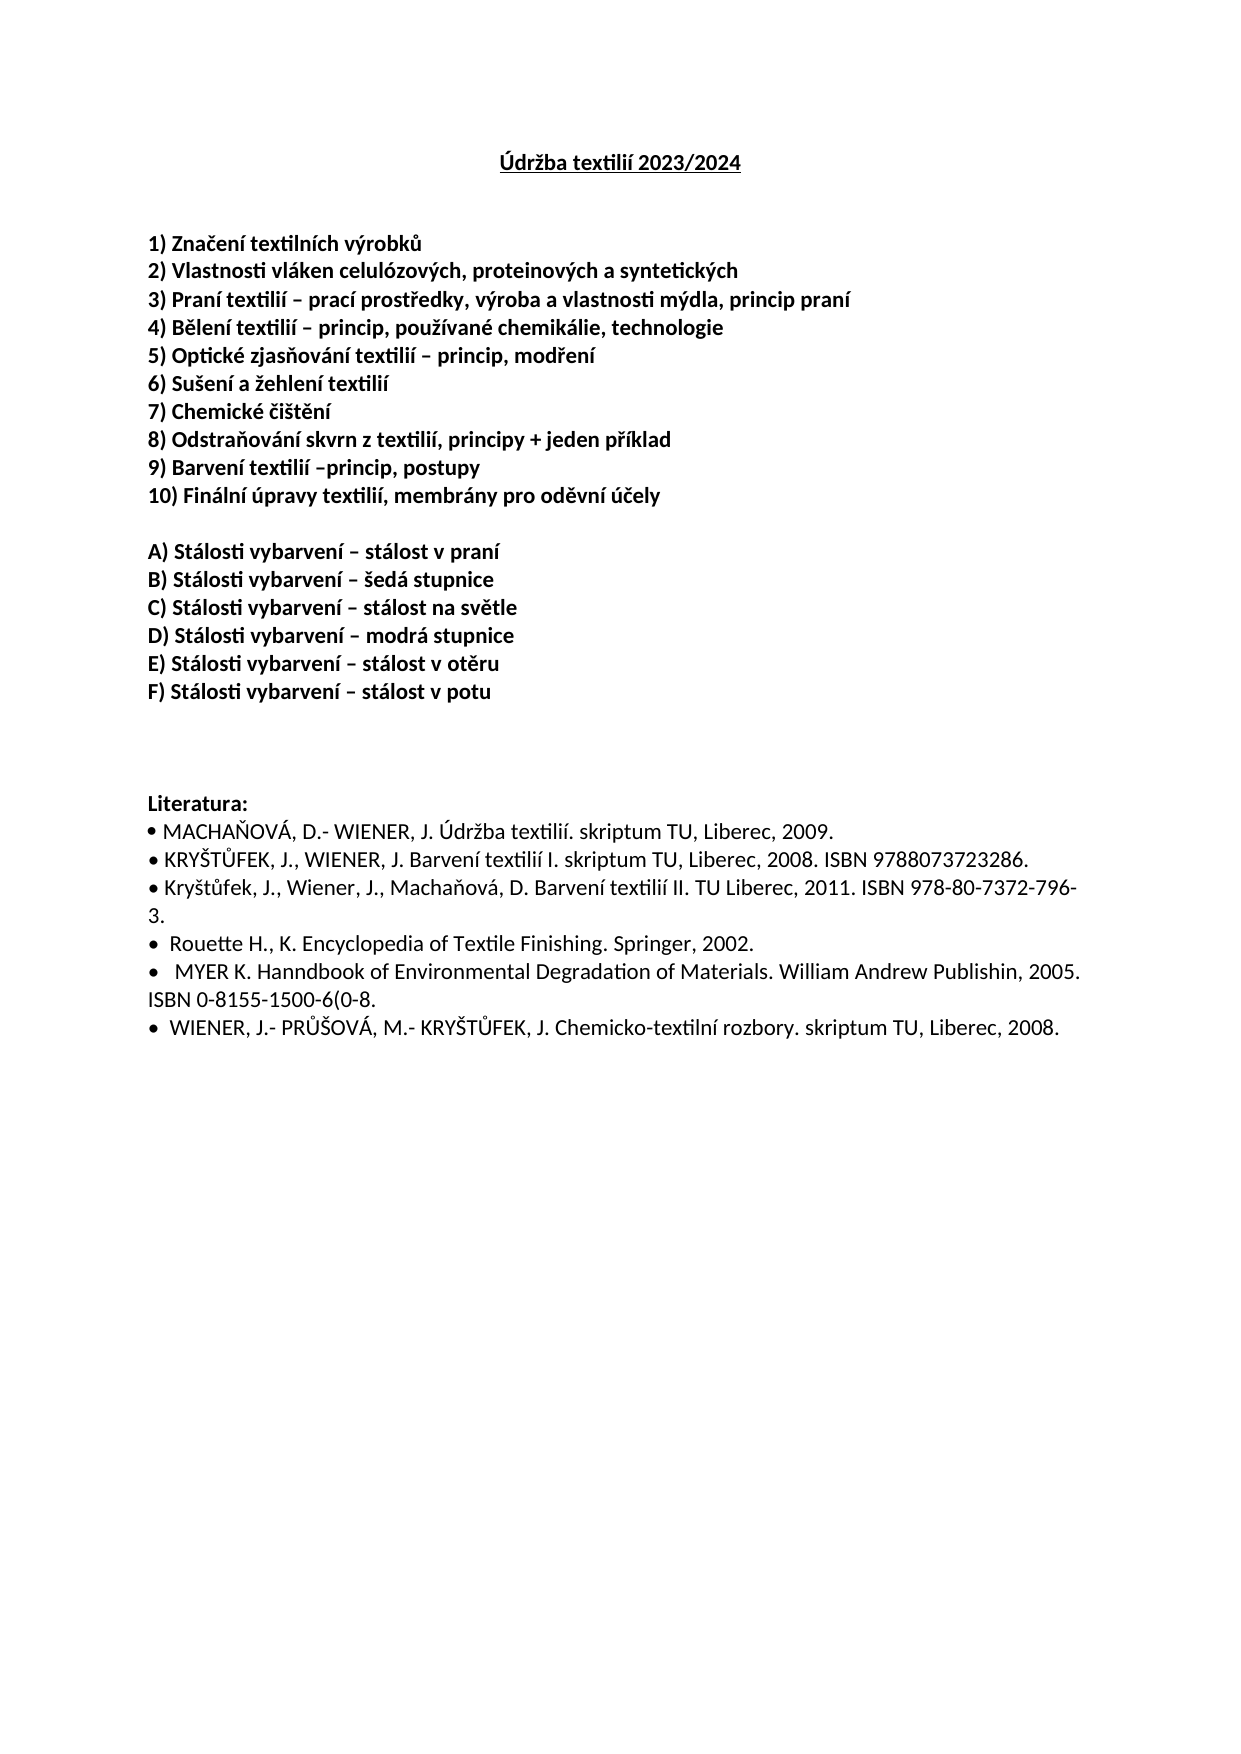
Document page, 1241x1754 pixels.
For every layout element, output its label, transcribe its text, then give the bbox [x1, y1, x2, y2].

text D) Stálosti vybarvení – modrá stupnice [148, 621, 1093, 649]
text 10) Finální úpravy textilií, membrány pro oděvní účely [148, 481, 1093, 509]
text • MYER K. Hanndbook of Environmental Degradation of Materials. William Andrew Publishin, 2005. ISBN 0-8155-1500-6(0-8. [148, 957, 1093, 1013]
text A) Stálosti vybarvení – stálost v praní [148, 537, 1093, 565]
list MACHAŇOVÁ, D.- WIENER, J. Údržba textilií. skriptum TU, Liberec, 2009. [148, 817, 1093, 845]
text • WIENER, J.- PRŮŠOVÁ, M.- KRYŠTŮFEK, J. Chemicko-textilní rozbory. skriptum TU, Liberec, 2008. [148, 1013, 1093, 1041]
text 8) Odstraňování skvrn z textilií, principy + jeden příklad [148, 425, 1093, 453]
text • KRYŠTŮFEK, J., WIENER, J. Barvení textilií I. skriptum TU, Liberec, 2008. ISBN 9788073723286. [148, 845, 1093, 873]
text 6) Sušení a žehlení textilií [148, 369, 1093, 397]
text 1) Značení textilních výrobků [148, 229, 1093, 257]
text F) Stálosti vybarvení – stálost v potu [148, 677, 1093, 705]
text 4) Bělení textilií – princip, používané chemikálie, technologie [148, 313, 1093, 341]
text B) Stálosti vybarvení – šedá stupnice [148, 565, 1093, 593]
text 2) Vlastnosti vláken celulózových, proteinových a syntetických [148, 257, 1093, 285]
text 7) Chemické čištění [148, 397, 1093, 425]
text • Kryštůfek, J., Wiener, J., Machaňová, D. Barvení textilií II. TU Liberec, 2011. ISBN 978-80-7372-796-3. [148, 873, 1093, 929]
text • Rouette H., K. Encyclopedia of Textile Finishing. Springer, 2002. [148, 929, 1093, 957]
text C) Stálosti vybarvení – stálost na světle [148, 593, 1093, 621]
text 5) Optické zjasňování textilií – princip, modření [148, 341, 1093, 369]
text 9) Barvení textilií –princip, postupy [148, 453, 1093, 481]
text E) Stálosti vybarvení – stálost v otěru [148, 649, 1093, 677]
text Literatura: [148, 789, 1093, 817]
text Údržba textilií 2023/2024 [148, 148, 1093, 176]
text 3) Praní textilií – prací prostředky, výroba a vlastnosti mýdla, princip praní [148, 285, 1093, 313]
